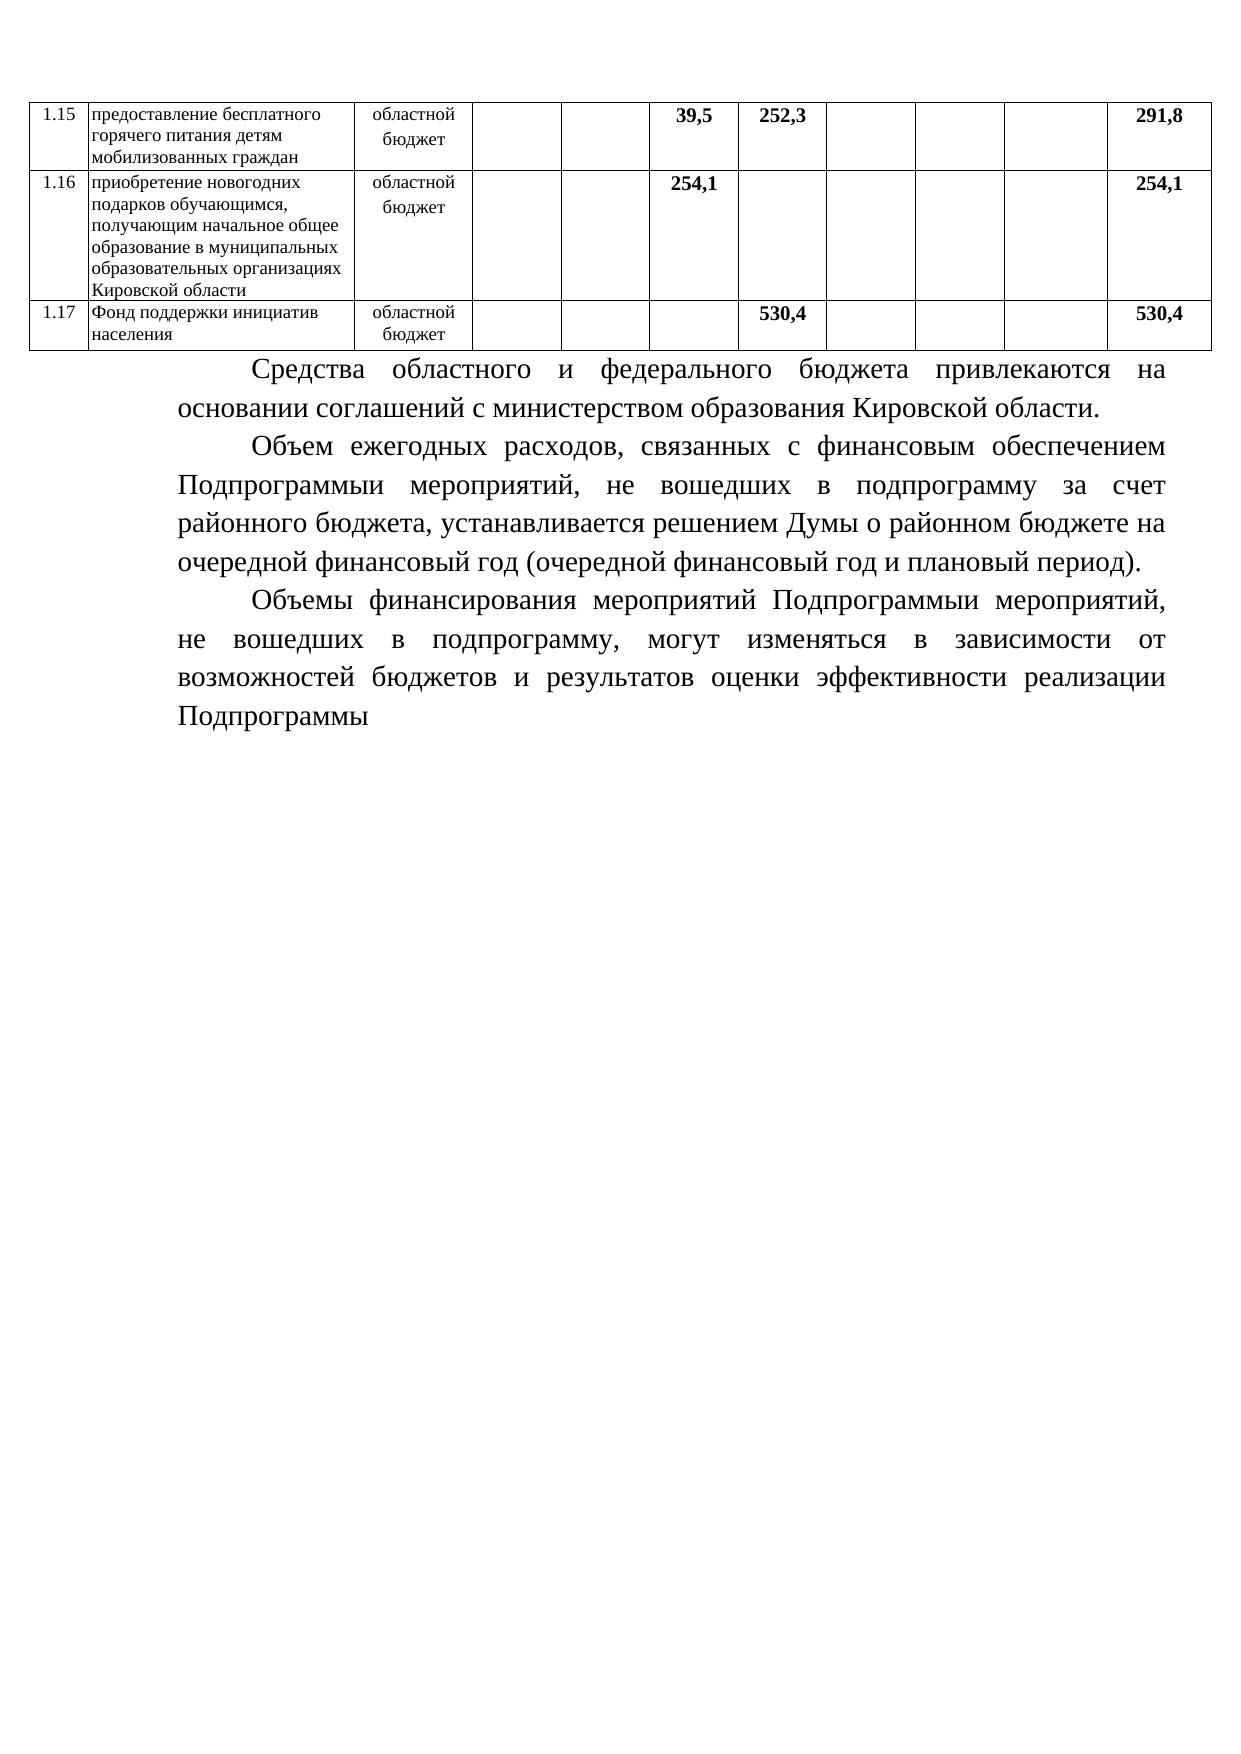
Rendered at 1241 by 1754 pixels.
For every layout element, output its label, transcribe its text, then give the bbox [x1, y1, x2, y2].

table_cell 291,8 [1108, 103, 1211, 170]
table_cell [562, 103, 649, 170]
table_cell 530,4 [1108, 301, 1211, 350]
table_cell областной бюджет [355, 103, 472, 170]
table_cell Фонд поддержки инициатив населения [89, 301, 354, 350]
table_cell предоставление бесплатного горячего питания детям мобилизованных граждан [89, 103, 354, 170]
table_cell областной бюджет [355, 171, 472, 300]
table_cell [650, 301, 738, 350]
table_cell [562, 171, 649, 300]
table_cell [827, 171, 915, 300]
table_cell [1005, 171, 1107, 300]
table_cell 39,5 [650, 103, 738, 170]
table_cell [473, 171, 561, 300]
table_cell 530,4 [739, 301, 826, 350]
table_cell областной бюджет [355, 301, 472, 350]
table_cell [473, 301, 561, 350]
table_cell [916, 103, 1004, 170]
table_cell [473, 103, 561, 170]
table_cell [827, 301, 915, 350]
table_cell [562, 301, 649, 350]
text Объемы финансирования мероприятий Подпрограммыи мероприятий, не вошедших в подпрограмму, могут изменяться в зависимости от возможностей бюджетов и результатов оценки эффективности реализации Подпрограммы [177, 582, 1167, 732]
table_cell [827, 103, 915, 170]
table_cell 1.17 [30, 301, 88, 350]
text Средства областного и федерального бюджета привлекаются на основании соглашений с министерством образования Кировской области. [177, 351, 1167, 423]
table_cell 254,1 [650, 171, 738, 300]
table_cell 254,1 [1108, 171, 1211, 300]
table_cell [916, 171, 1004, 300]
table_cell [916, 301, 1004, 350]
table_cell [1005, 103, 1107, 170]
text Объем ежегодных расходов, связанных с финансовым обеспечением Подпрограммыи мероприятий, не вошедших в подпрограмму за счет районного бюджета, устанавливается решением Думы о районном бюджете на очередной финансовый год (очередной финансовый год и плановый период). [177, 428, 1167, 577]
table_cell 1.15 [30, 103, 88, 170]
table_cell [739, 171, 826, 300]
table_cell [1005, 301, 1107, 350]
table_cell приобретение новогодних подарков обучающимся, получающим начальное общее образование в муниципальных образовательных организациях Кировской области [89, 171, 354, 300]
table_cell 252,3 [739, 103, 826, 170]
table_cell 1.16 [30, 171, 88, 300]
